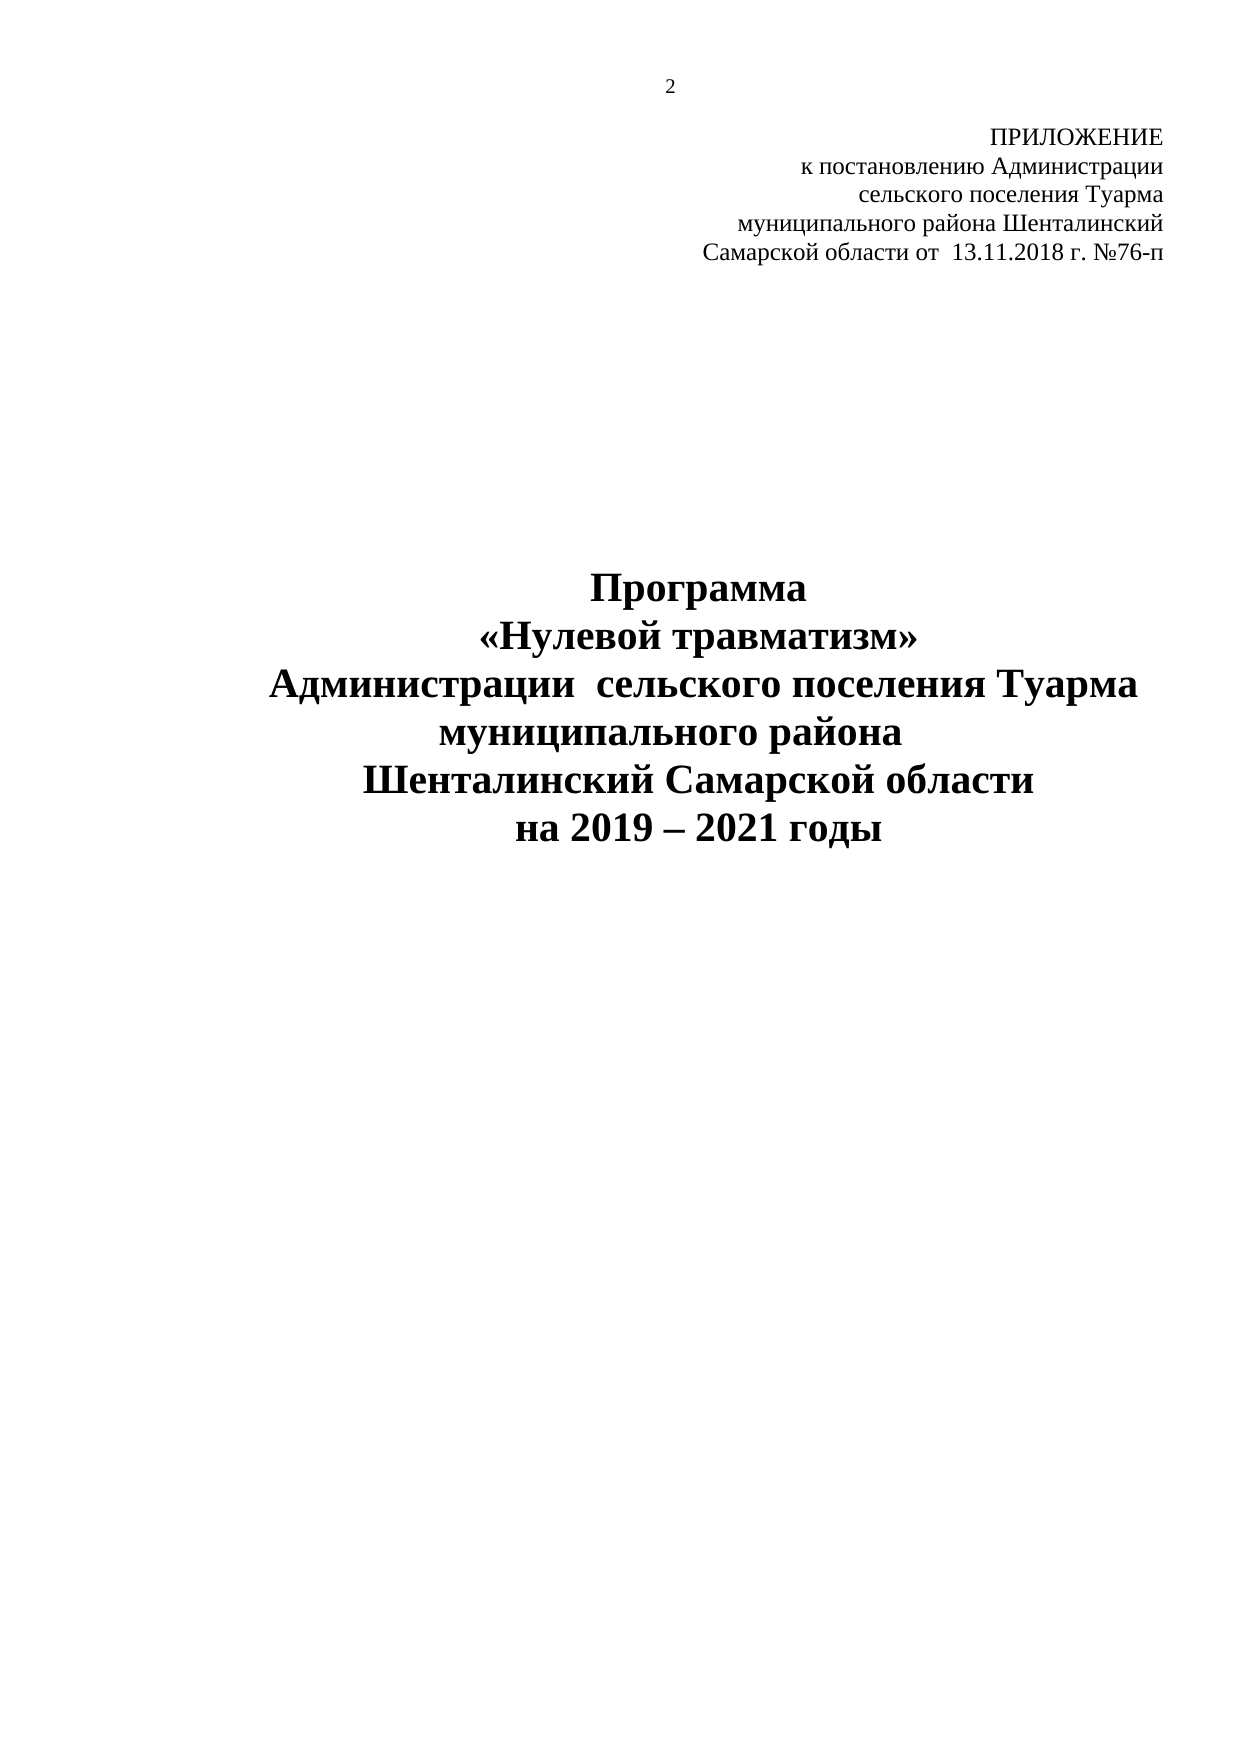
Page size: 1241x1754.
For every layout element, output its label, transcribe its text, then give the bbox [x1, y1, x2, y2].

text Администрации сельского поселения Туарма муниципального района [177, 659, 1163, 754]
text на 2019 – 2021 годы [177, 802, 1163, 850]
text ПРИЛОЖЕНИЕ [177, 122, 1163, 151]
text сельского поселения Туарма [177, 179, 1163, 208]
text муниципального района Шенталинский [177, 208, 1163, 237]
text «Нулевой травматизм» [177, 611, 1163, 659]
text к постановлению Администрации [177, 151, 1163, 179]
text Программа [177, 563, 1163, 611]
text Шенталинский Самарской области [177, 754, 1163, 802]
text Самарской области от 13.11.2018 г. №76-п [177, 237, 1163, 266]
